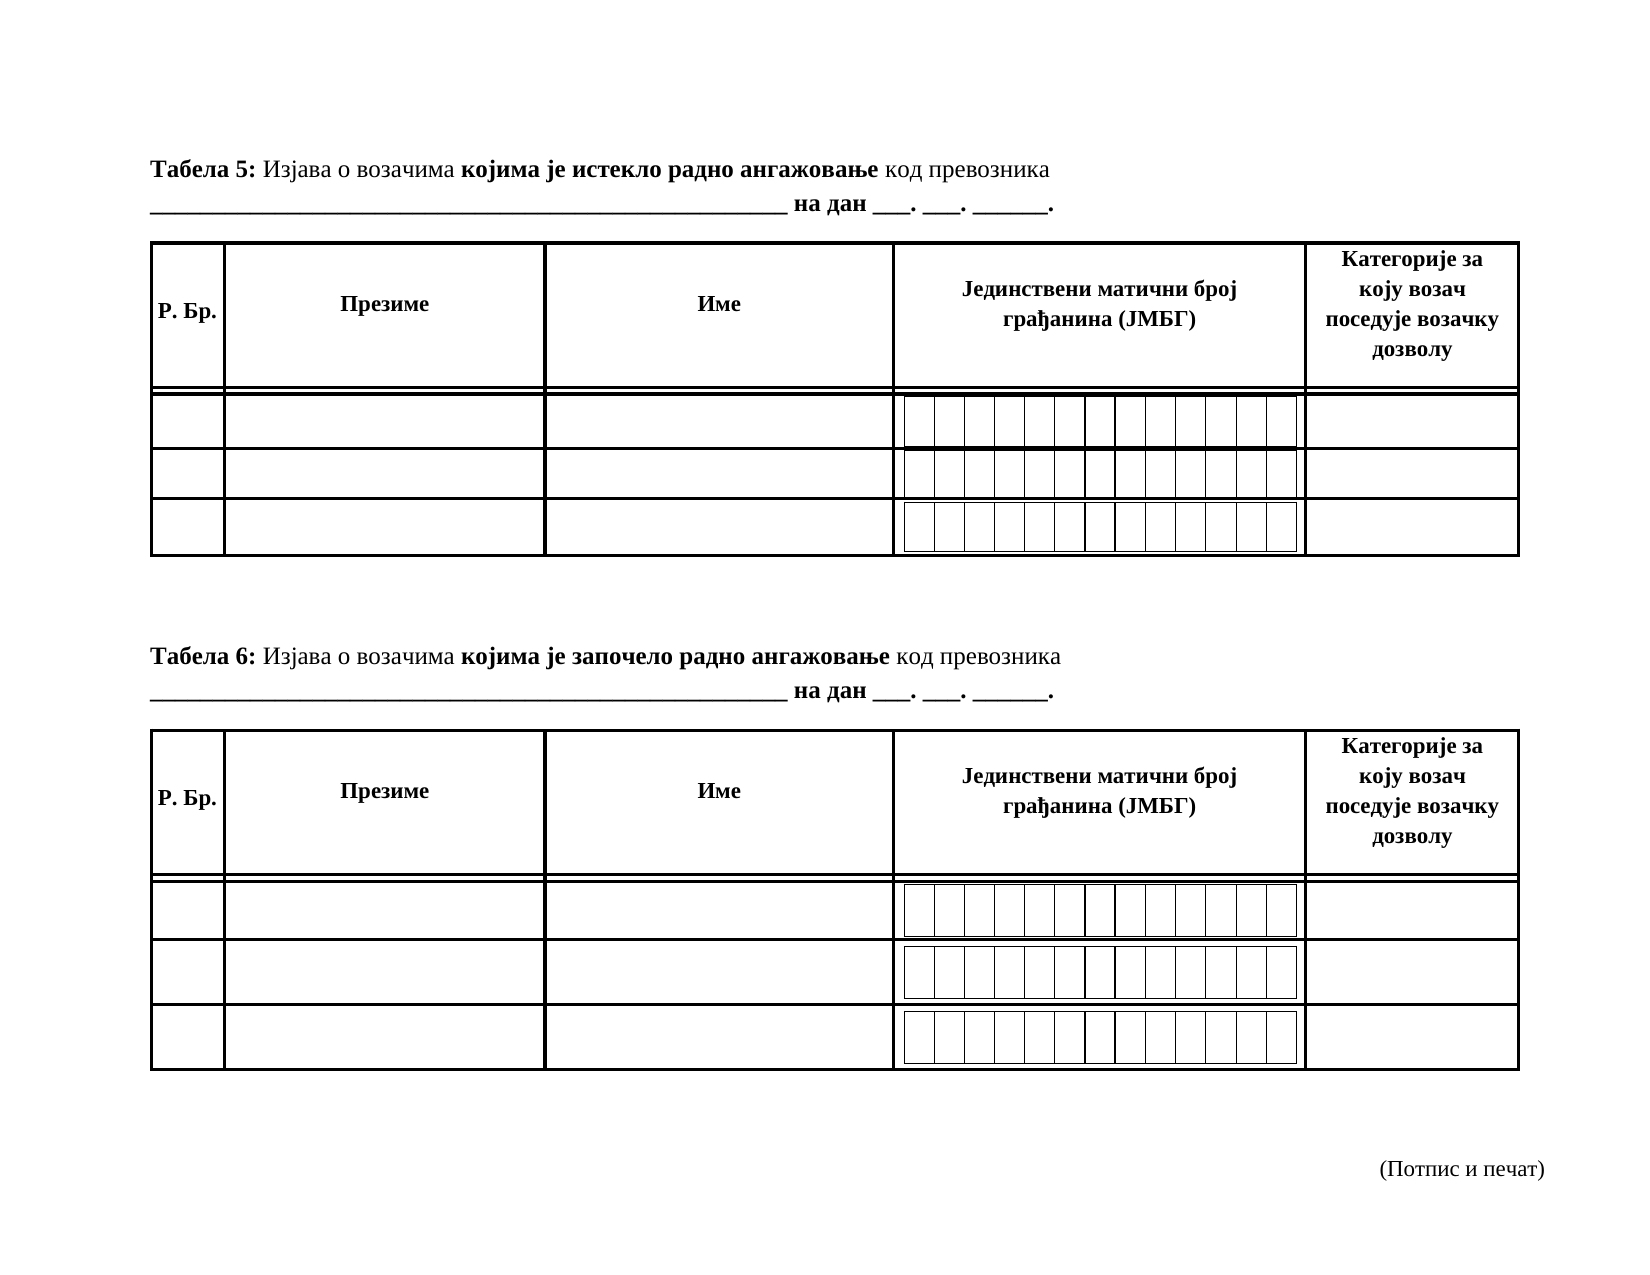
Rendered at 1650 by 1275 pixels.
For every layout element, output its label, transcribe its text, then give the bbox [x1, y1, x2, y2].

table_cell [547, 500, 892, 554]
table_cell [153, 1006, 223, 1068]
table_cell [995, 451, 1024, 497]
table_cell [895, 941, 1304, 1003]
table_cell [995, 397, 1024, 446]
table_cell [1146, 397, 1175, 446]
table_cell [1307, 396, 1517, 447]
table_cell [1116, 451, 1145, 497]
table_cell [1086, 397, 1114, 446]
table_header Име [547, 732, 892, 873]
table_cell [895, 396, 904, 447]
table_header Категорије за коју возач поседује возачку дозволу [1307, 245, 1517, 386]
table_cell [1307, 883, 1517, 938]
table_cell [226, 450, 543, 497]
table_cell [895, 883, 1304, 938]
table_cell [153, 396, 223, 447]
table_cell [935, 397, 964, 446]
table_cell [547, 396, 892, 447]
table_header Јединствени матични број грађанина (ЈМБГ) [895, 732, 1304, 873]
text Табела 5: Изјава о возачима којима је истекло радно ангажовање код превозника ___________________________________________________ нa дан ___. ___. ______. [150, 154, 1545, 216]
table_cell [895, 1006, 1304, 1068]
table_cell [895, 500, 1304, 554]
table_header Р. Бр. [153, 245, 223, 386]
table_cell [895, 450, 904, 497]
table_cell [905, 451, 934, 497]
table_cell [1237, 451, 1266, 497]
table_cell [1307, 450, 1517, 497]
table_cell [226, 500, 543, 554]
table_cell [547, 876, 892, 880]
table_cell [1176, 451, 1205, 497]
table_cell [1025, 397, 1054, 446]
table_cell [547, 1006, 892, 1068]
text (Потпис и печат) [150, 1156, 1545, 1182]
table_header Презиме [226, 245, 543, 386]
table_cell [153, 450, 223, 497]
table_cell [1055, 451, 1084, 497]
table_header Категорије за коју возач поседује возачку дозволу [1307, 732, 1517, 873]
table_cell [1176, 397, 1205, 446]
table_cell [1116, 397, 1145, 446]
table_cell [1237, 397, 1266, 446]
table_cell [1267, 451, 1296, 497]
table_cell [547, 450, 892, 497]
table_cell [1025, 451, 1054, 497]
table_cell [965, 451, 994, 497]
table_header Презиме [226, 732, 543, 873]
table_cell [965, 397, 994, 446]
table_cell [1307, 1006, 1517, 1068]
table_cell [1307, 941, 1517, 1003]
table_cell [226, 876, 543, 880]
table_cell [153, 883, 223, 938]
table_header Име [547, 245, 892, 386]
table_cell [547, 941, 892, 1003]
table_cell [1086, 451, 1114, 497]
table_cell [1307, 876, 1517, 880]
table_cell [153, 941, 223, 1003]
table_cell [226, 941, 543, 1003]
table_cell [226, 1006, 543, 1068]
table_cell [1267, 397, 1296, 446]
table_cell [935, 451, 964, 497]
table_cell [547, 883, 892, 938]
table_cell [895, 876, 1304, 880]
table_cell [1307, 500, 1517, 554]
table_cell [153, 500, 223, 554]
table_cell [1297, 450, 1304, 497]
table_cell [1146, 451, 1175, 497]
table_cell [1206, 451, 1236, 497]
table_cell [226, 396, 543, 447]
table_cell [1297, 396, 1304, 447]
table_cell [1206, 397, 1236, 446]
table_cell [905, 397, 934, 446]
table_header Р. Бр. [153, 732, 223, 873]
text Табела 6: Изјава о возачима којима је започело радно ангажовање код превозника ___________________________________________________ нa дан ___. ___. ______. [150, 642, 1545, 703]
table_header Јединствени матични број грађанина (ЈМБГ) [895, 245, 1304, 386]
table_cell [226, 883, 543, 938]
table_cell [1055, 397, 1084, 446]
table_cell [153, 876, 223, 880]
